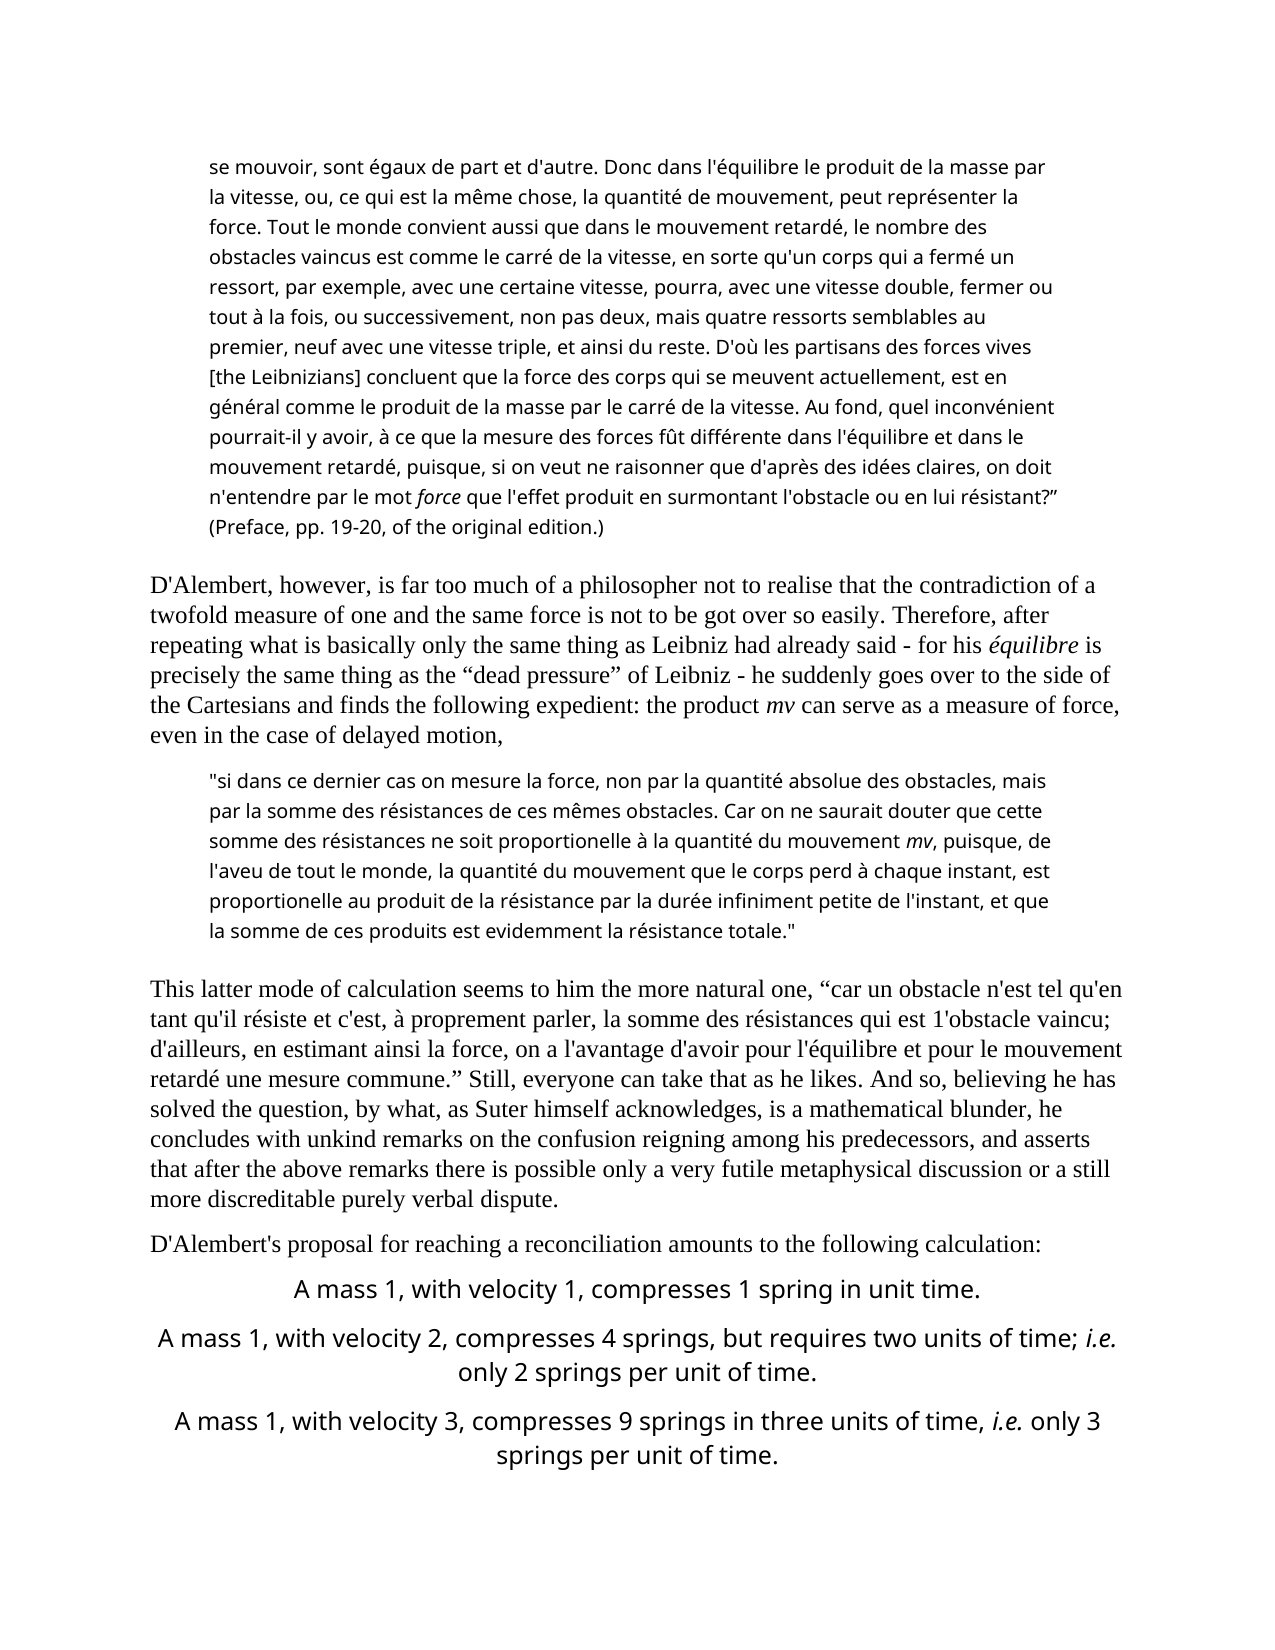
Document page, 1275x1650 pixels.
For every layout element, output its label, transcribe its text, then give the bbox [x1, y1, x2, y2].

text D'Alembert's proposal for reaching a reconciliation amounts to the following calculation: [150, 1228, 1125, 1258]
text "si dans ce dernier cas on mesure la force, non par la quantité absolue des obstacles, mais par la somme des résistances de ces mêmes obstacles. Car on ne saurait douter que cette somme des résistances ne soit proportionelle à la quantité du mouvement mv, puisque, de l'aveu de tout le monde, la quantité du mouvement que le corps perd à chaque instant, est proportionelle au produit de la résistance par la durée infiniment petite de l'instant, et que la somme de ces produits est evidemment la résistance totale." [209, 764, 1066, 944]
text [209, 150, 1066, 540]
text A mass 1, with velocity 1, compresses 1 spring in unit time. [150, 1272, 1125, 1306]
text A mass 1, with velocity 3, compresses 9 springs in three units of time, i.e. only 3 springs per unit of time. [150, 1403, 1125, 1471]
text This latter mode of calculation seems to him the more natural one, “car un obstacle n'est tel qu'en tant qu'il résiste et c'est, à proprement parler, la somme des résistances qui est 1'obstacle vaincu; d'ailleurs, en estimant ainsi la force, on a l'avantage d'avoir pour l'équilibre et pour le mouvement retardé une mesure commune.” Still, everyone can take that as he likes. And so, believing he has solved the question, by what, as Suter himself acknowledges, is a mathematical blunder, he concludes with unkind remarks on the confusion reigning among his predecessors, and asserts that after the above remarks there is possible only a very futile metaphysical discussion or a still more discreditable purely verbal dispute. [150, 973, 1125, 1213]
text A mass 1, with velocity 2, compresses 4 springs, but requires two units of time; i.e. only 2 springs per unit of time. [150, 1321, 1125, 1389]
text D'Alembert, however, is far too much of a philosopher not to realise that the contradiction of a twofold measure of one and the same force is not to be got over so easily. Therefore, after repeating what is basically only the same thing as Leibniz had already said - for his équilibre is precisely the same thing as the “dead pressure” of Leibniz - he suddenly goes over to the side of the Cartesians and finds the following expedient: the product mv can serve as a measure of force, even in the case of delayed motion, [150, 569, 1125, 749]
